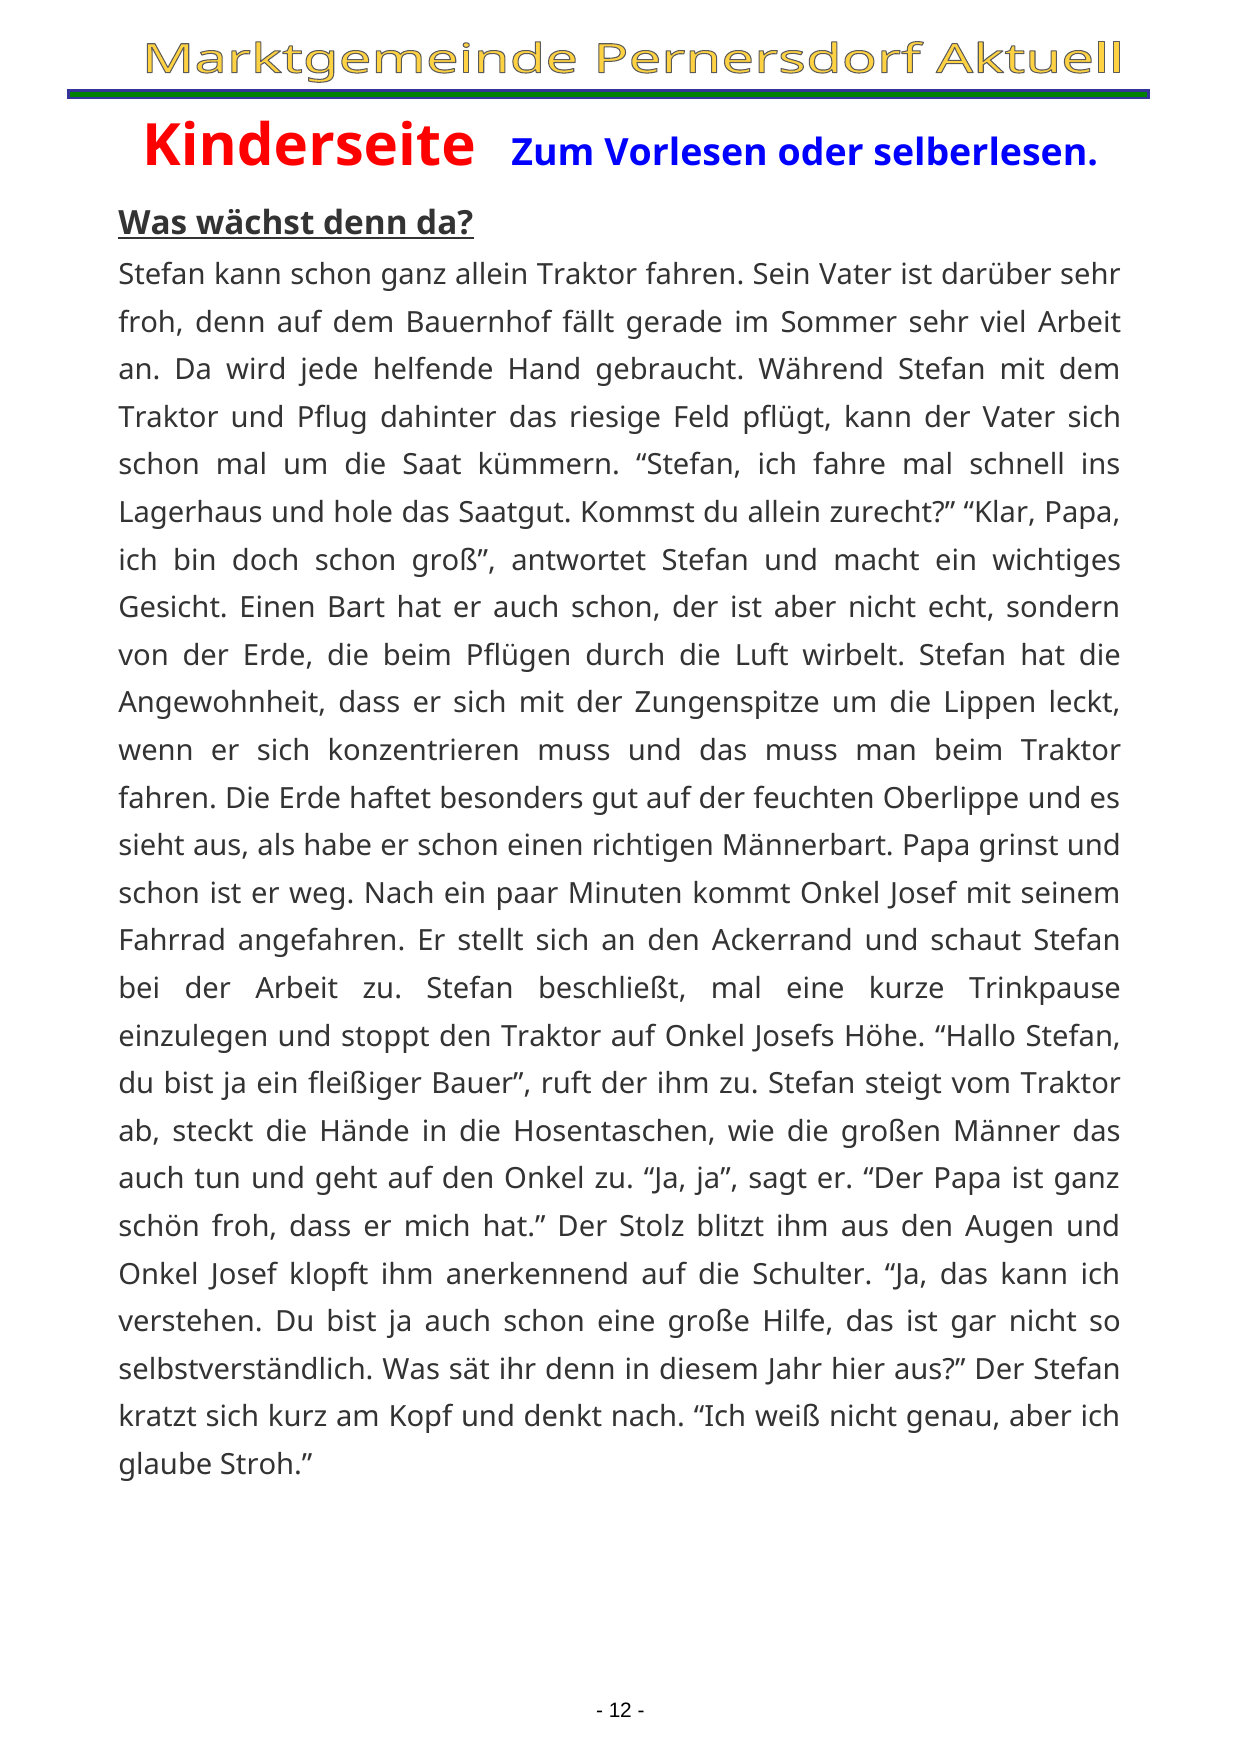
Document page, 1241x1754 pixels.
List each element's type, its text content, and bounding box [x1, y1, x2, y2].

text Kinderseite Zum Vorlesen oder selberlesen. [118, 103, 1122, 183]
text Stefan kann schon ganz allein Traktor fahren. Sein Vater ist darüber sehr froh, denn auf dem Bauernhof fällt gerade im Sommer sehr viel Arbeit an. Da wird jede helfende Hand gebraucht. Während Stefan mit dem Traktor und Pflug dahinter das riesige Feld pflügt, kann der Vater sich schon mal um die Saat kümmern. “Stefan, ich fahre mal schnell ins Lagerhaus und hole das Saatgut. Kommst du allein zurecht?” “Klar, Papa, ich bin doch schon groß”, antwortet Stefan und macht ein wichtiges Gesicht. Einen Bart hat er auch schon, der ist aber nicht echt, sondern von der Erde, die beim Pflügen durch die Luft wirbelt. Stefan hat die Angewohnheit, dass er sich mit der Zungenspitze um die Lippen leckt, wenn er sich konzentrieren muss und das muss man beim Traktor fahren. Die Erde haftet besonders gut auf der feuchten Oberlippe und es sieht aus, als habe er schon einen richtigen Männerbart. Papa grinst und schon ist er weg. Nach ein paar Minuten kommt Onkel Josef mit seinem Fahrrad angefahren. Er stellt sich an den Ackerrand und schaut Stefan bei der Arbeit zu. Stefan beschließt, mal eine kurze Trinkpause einzulegen und stoppt den Traktor auf Onkel Josefs Höhe. “Hallo Stefan, du bist ja ein fleißiger Bauer”, ruft der ihm zu. Stefan steigt vom Traktor ab, steckt die Hände in die Hosentaschen, wie die großen Männer das auch tun und geht auf den Onkel zu. “Ja, ja”, sagt er. “Der Papa ist ganz schön froh, dass er mich hat.” Der Stolz blitzt ihm aus den Augen und Onkel Josef klopft ihm anerkennend auf die Schulter. “Ja, das kann ich verstehen. Du bist ja auch schon eine große Hilfe, das ist gar nicht so selbstverständlich. Was sät ihr denn in diesem Jahr hier aus?” Der Stefan kratzt sich kurz am Kopf und denkt nach. “Ich weiß nicht genau, aber ich glaube Stroh.” [118, 253, 1122, 1483]
text Was wächst denn da? [118, 199, 1122, 244]
